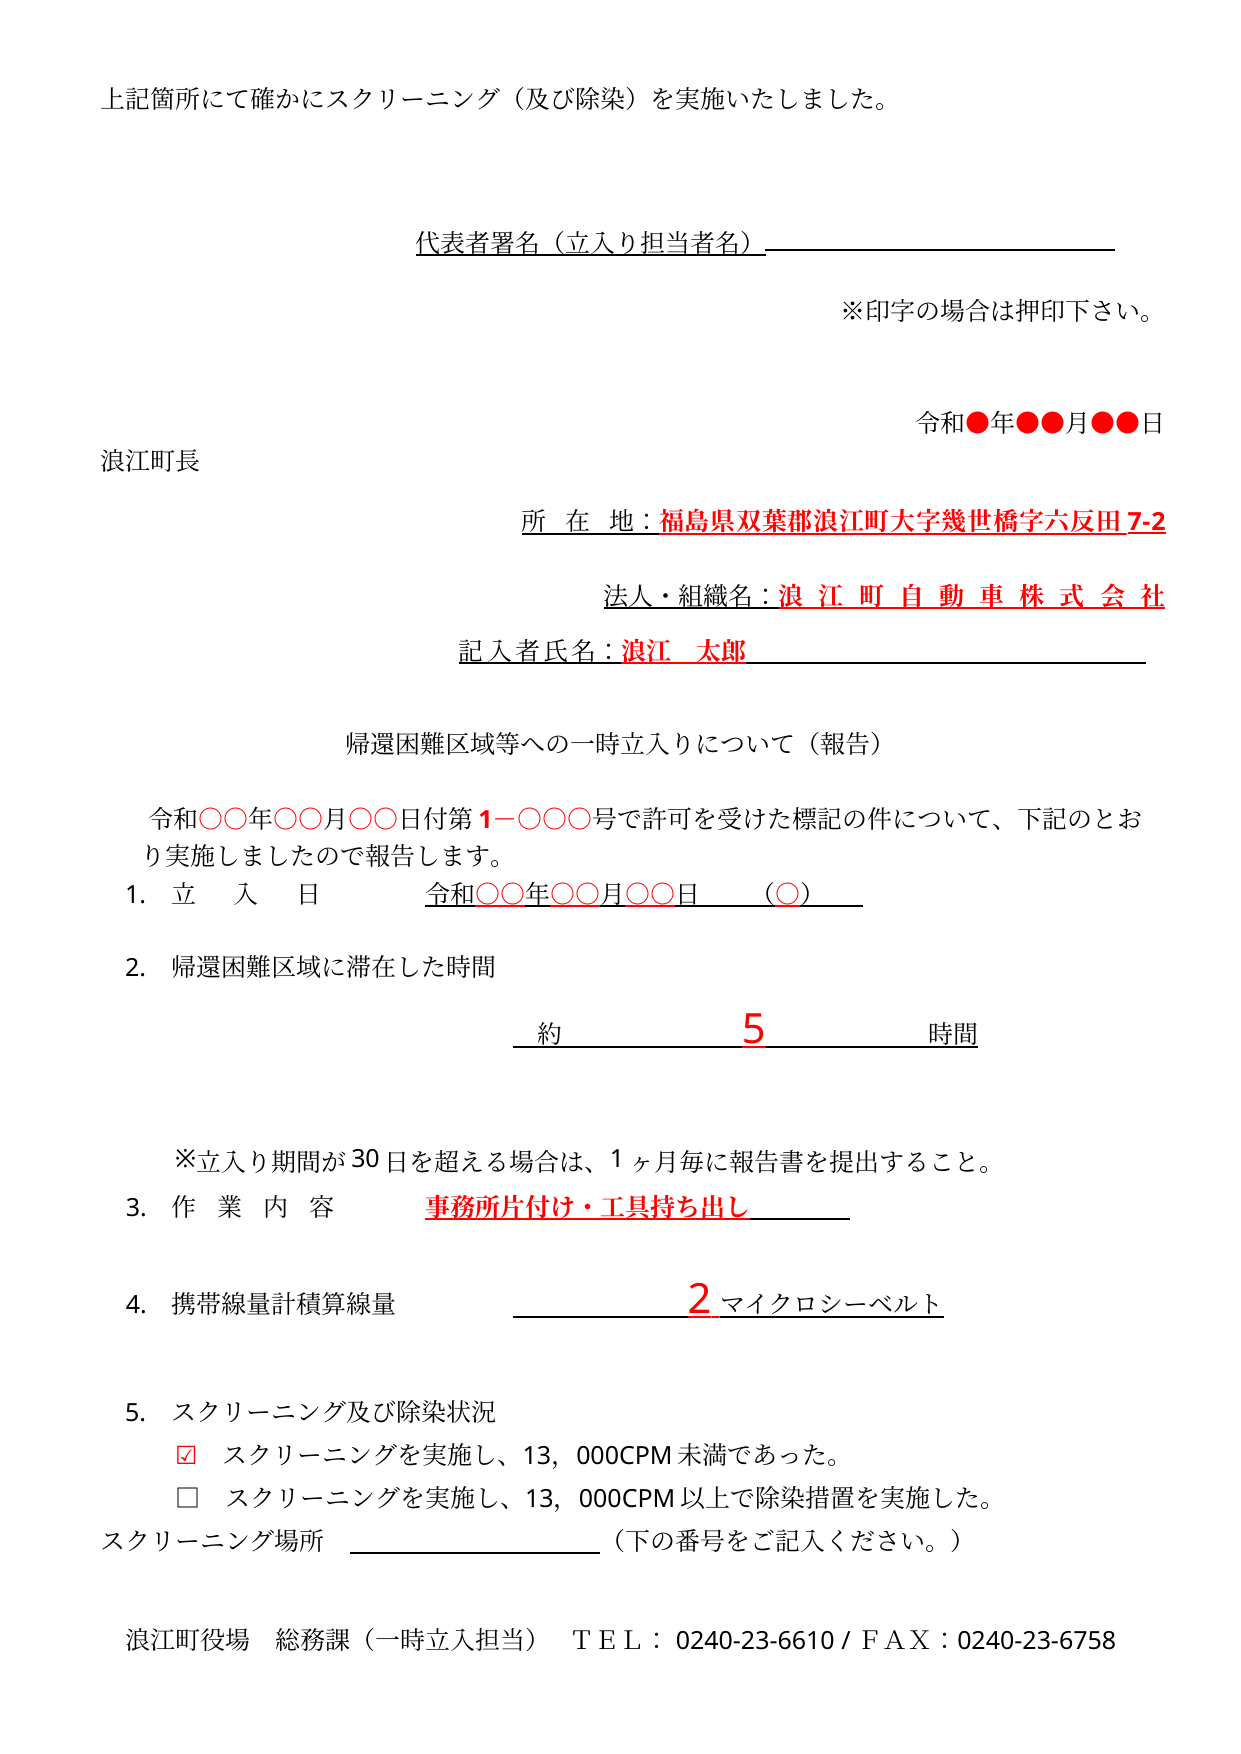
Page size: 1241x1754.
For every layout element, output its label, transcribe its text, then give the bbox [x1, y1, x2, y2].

text ☑ スクリーニングを実施し、13，000CPM未満であった。 [75, 1435, 1165, 1472]
text ※立入り期間が30日を超える場合は、1ヶ月毎に報告書を提出すること。 [75, 1074, 1165, 1187]
text ※印字の場合は押印下さい。 [75, 291, 1165, 328]
text 浪江町長 [75, 441, 1165, 478]
text 記入者氏名：浪江 太郎 [75, 631, 1168, 668]
text 法人・組織名：浪江町自動車株式会社 [75, 576, 1165, 613]
text 上記箇所にて確かにスクリーニング（及び除染）を実施いたしました。 [75, 79, 1165, 116]
text 令和○○年○○月○○日付第1－○○○号で許可を受けた標記の件について、下記のとおり実施しましたので報告します。 [141, 799, 1165, 874]
text 2. 帰還困難区域に滞在した時間 [75, 947, 1165, 985]
text 4. 携帯線量計積算線量 2マイクロシーベルト [126, 1260, 1165, 1335]
text □ スクリーニングを実施し、13，000CPM以上で除染措置を実施した。 [75, 1478, 1165, 1515]
text 5. スクリーニング及び除染状況 [75, 1392, 1165, 1429]
text 3. 作業内容 事務所片付け・工具持ち出し [126, 1187, 1165, 1224]
text 所在地：福島県双葉郡浪江町大字幾世橋字六反田7-2 [75, 478, 1165, 553]
text 令和●年●●月●●日 [75, 403, 1165, 441]
text 1. 立入日 令和○○年○○月○○日 （○） [75, 874, 1165, 911]
text 代表者署名（立入り担当者名） [75, 122, 1115, 272]
text 帰還困難区域等への一時立入りについて（報告） [75, 724, 1165, 761]
text 約 5 時間 [75, 990, 1165, 1065]
text スクリーニング場所 （下の番号をご記入ください。） [75, 1520, 1165, 1558]
